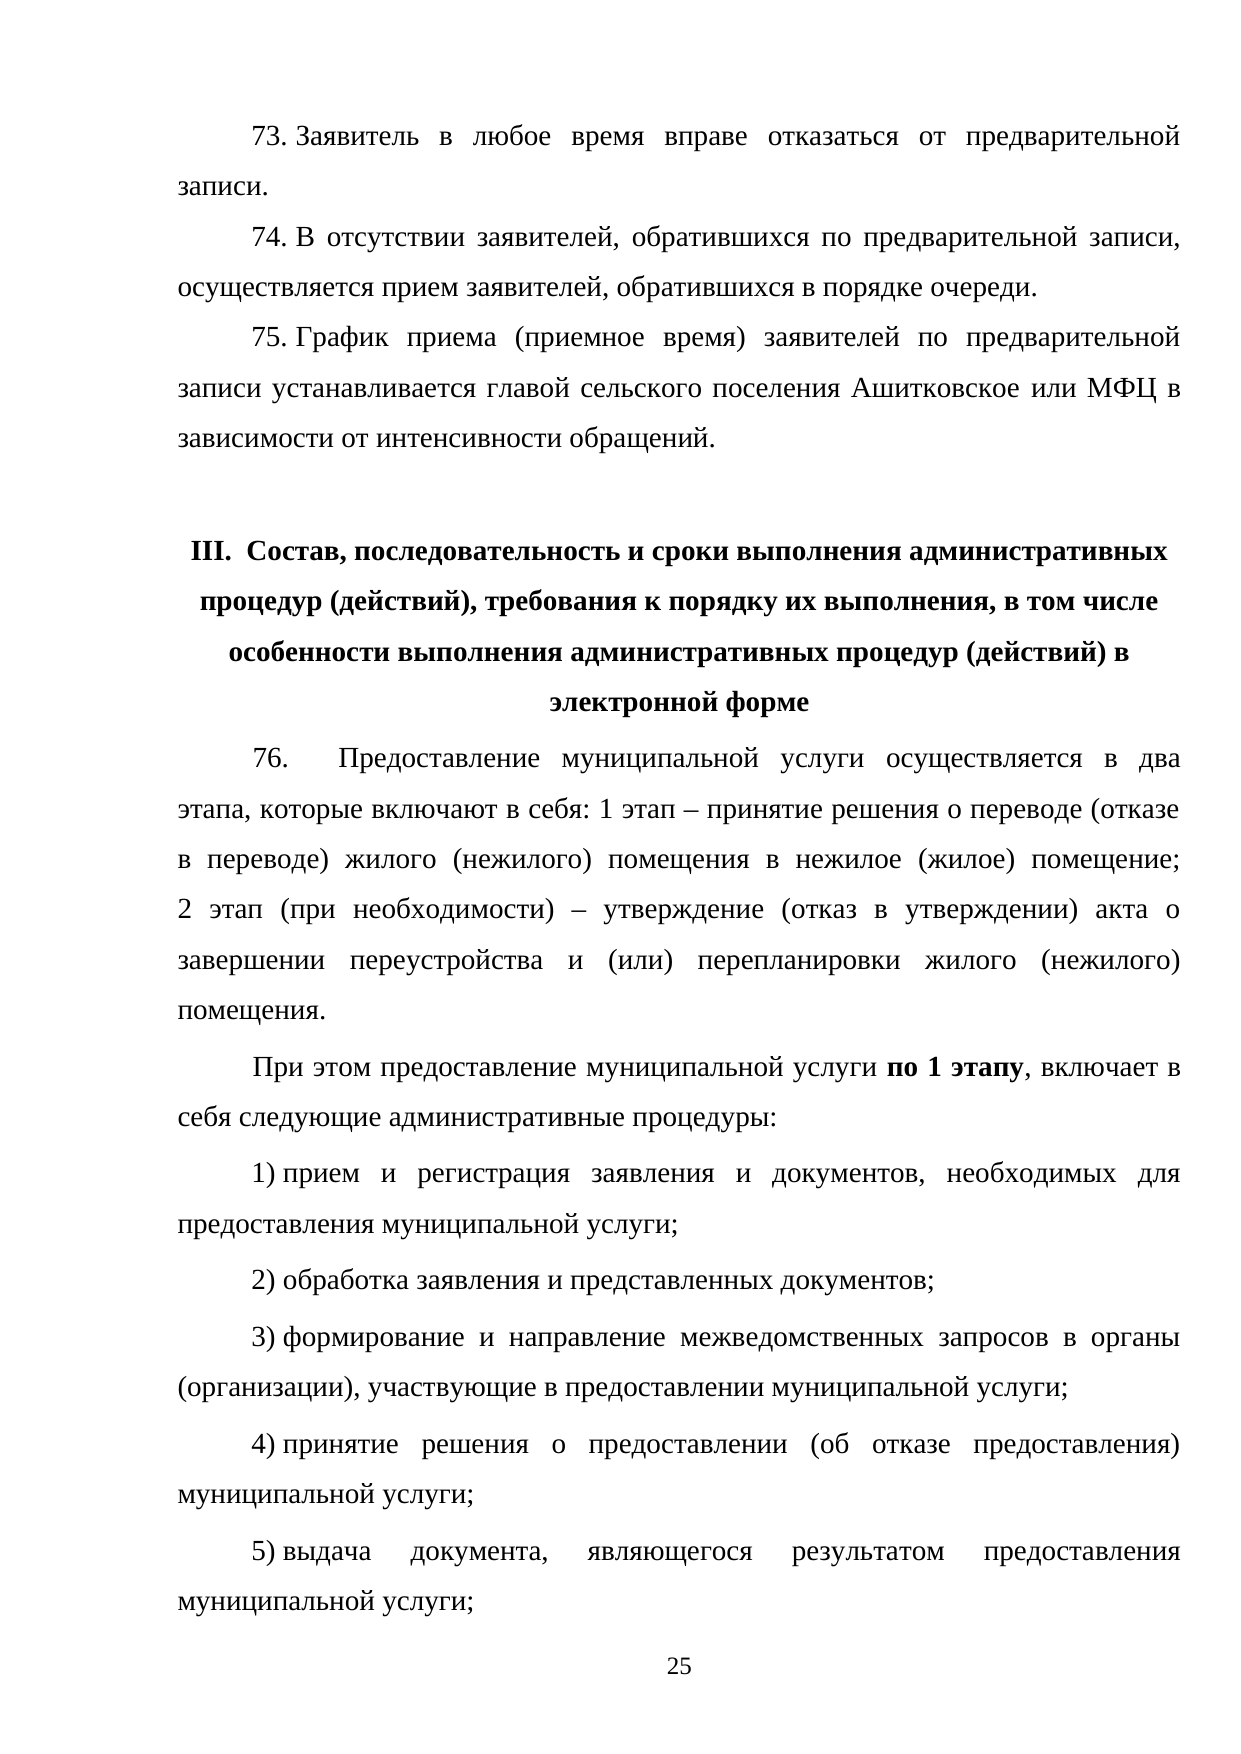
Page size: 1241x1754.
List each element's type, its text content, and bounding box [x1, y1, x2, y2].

text 5) выдача документа, являющегося результатом предоставления муниципальной услуги; [177, 1533, 1181, 1617]
text 3) формирование и направление межведомственных запросов в органы (организации), участвующие в предоставлении муниципальной услуги; [177, 1319, 1181, 1403]
list Заявитель в любое время вправе отказаться от предварительной записи. [177, 118, 1181, 202]
text 2) обработка заявления и представленных документов; [177, 1262, 1181, 1296]
text При этом предоставление муниципальной услуги по 1 этапу, включает в себя следующие административные процедуры: [177, 1049, 1181, 1133]
text III. Состав, последовательность и сроки выполнения административных процедур (действий), требования к порядку их выполнения, в том числе особенности выполнения административных процедур (действий) в электронной форме [177, 533, 1181, 718]
list Предоставление муниципальной услуги осуществляется в два этапа, которые включают в себя: 1 этап – принятие решения о переводе (отказе в переводе) жилого (нежилого) помещения в нежилое (жилое) помещение; 2 этап (при необходимости) – утверждение (отказ в утверждении) акта о завершении переустройства и (или) перепланировки жилого (нежилого) помещения. [177, 741, 1181, 1026]
text 4) принятие решения о предоставлении (об отказе предоставления) муниципальной услуги; [177, 1426, 1181, 1510]
list График приема (приемное время) заявителей по предварительной записи устанавливается главой сельского поселения Ашитковское или МФЦ в зависимости от интенсивности обращений. [177, 319, 1181, 453]
text 1) прием и регистрация заявления и документов, необходимых для предоставления муниципальной услуги; [177, 1156, 1181, 1239]
list В отсутствии заявителей, обратившихся по предварительной записи, осуществляется прием заявителей, обратившихся в порядке очереди. [177, 219, 1181, 303]
